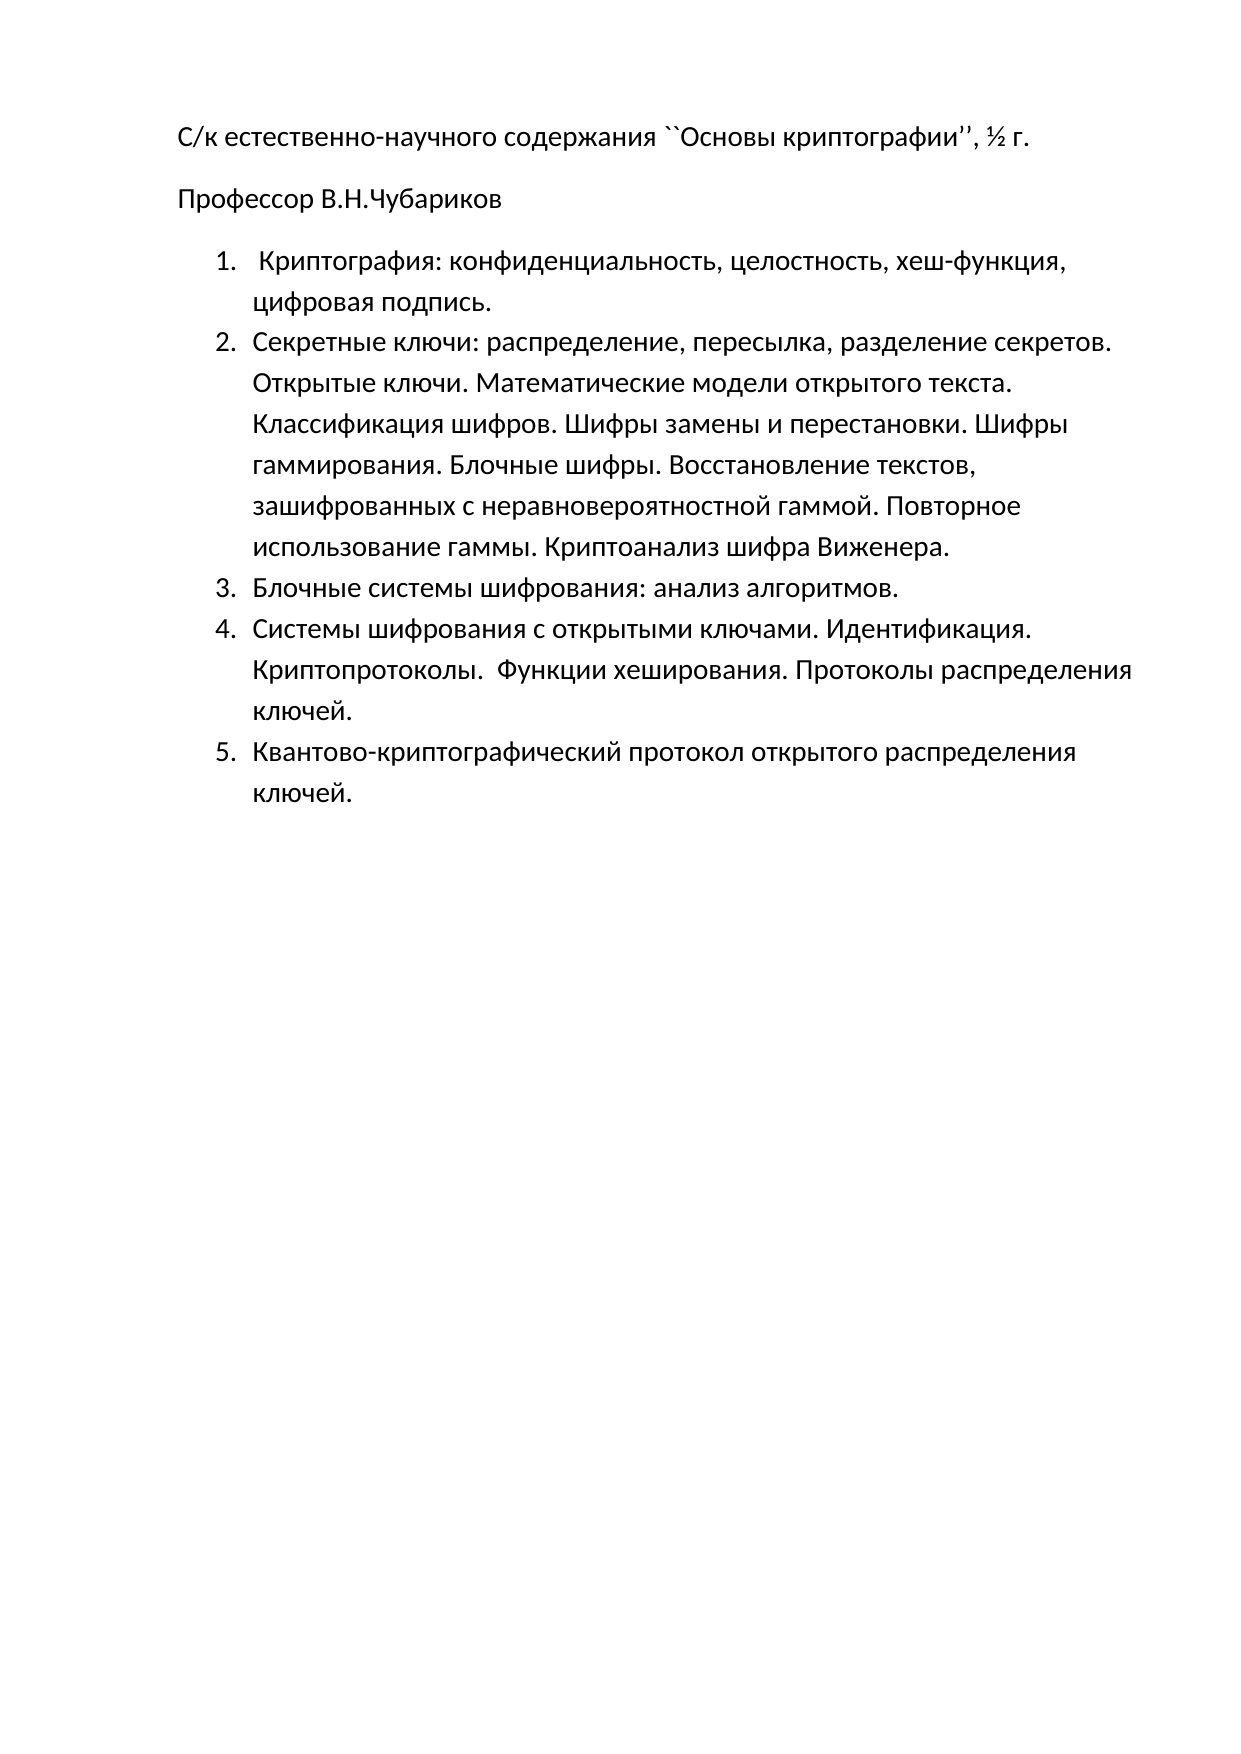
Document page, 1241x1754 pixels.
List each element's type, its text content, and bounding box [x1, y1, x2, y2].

text С/к естественно-научного содержания ``Основы криптографии’’, ½ г. [177, 118, 1152, 154]
list Квантово-криптографический протокол открытого распределения ключей. [215, 733, 1152, 809]
list Системы шифрования с открытыми ключами. Идентификация. Криптопротоколы. Функции хеширования. Протоколы распределения ключей. [215, 610, 1152, 728]
text Профессор В.Н.Чубариков [177, 180, 1152, 216]
list Криптография: конфиденциальность, целостность, хеш-функция, цифровая подпись. [215, 242, 1152, 318]
list Секретные ключи: распределение, пересылка, разделение секретов. Открытые ключи. Математические модели открытого текста. Классификация шифров. Шифры замены и перестановки. Шифры гаммирования. Блочные шифры. Восстановление текстов, зашифрованных с неравновероятностной гаммой. Повторное использование гаммы. Криптоанализ шифра Виженера. [215, 323, 1152, 564]
list Блочные системы шифрования: анализ алгоритмов. [215, 569, 1152, 605]
